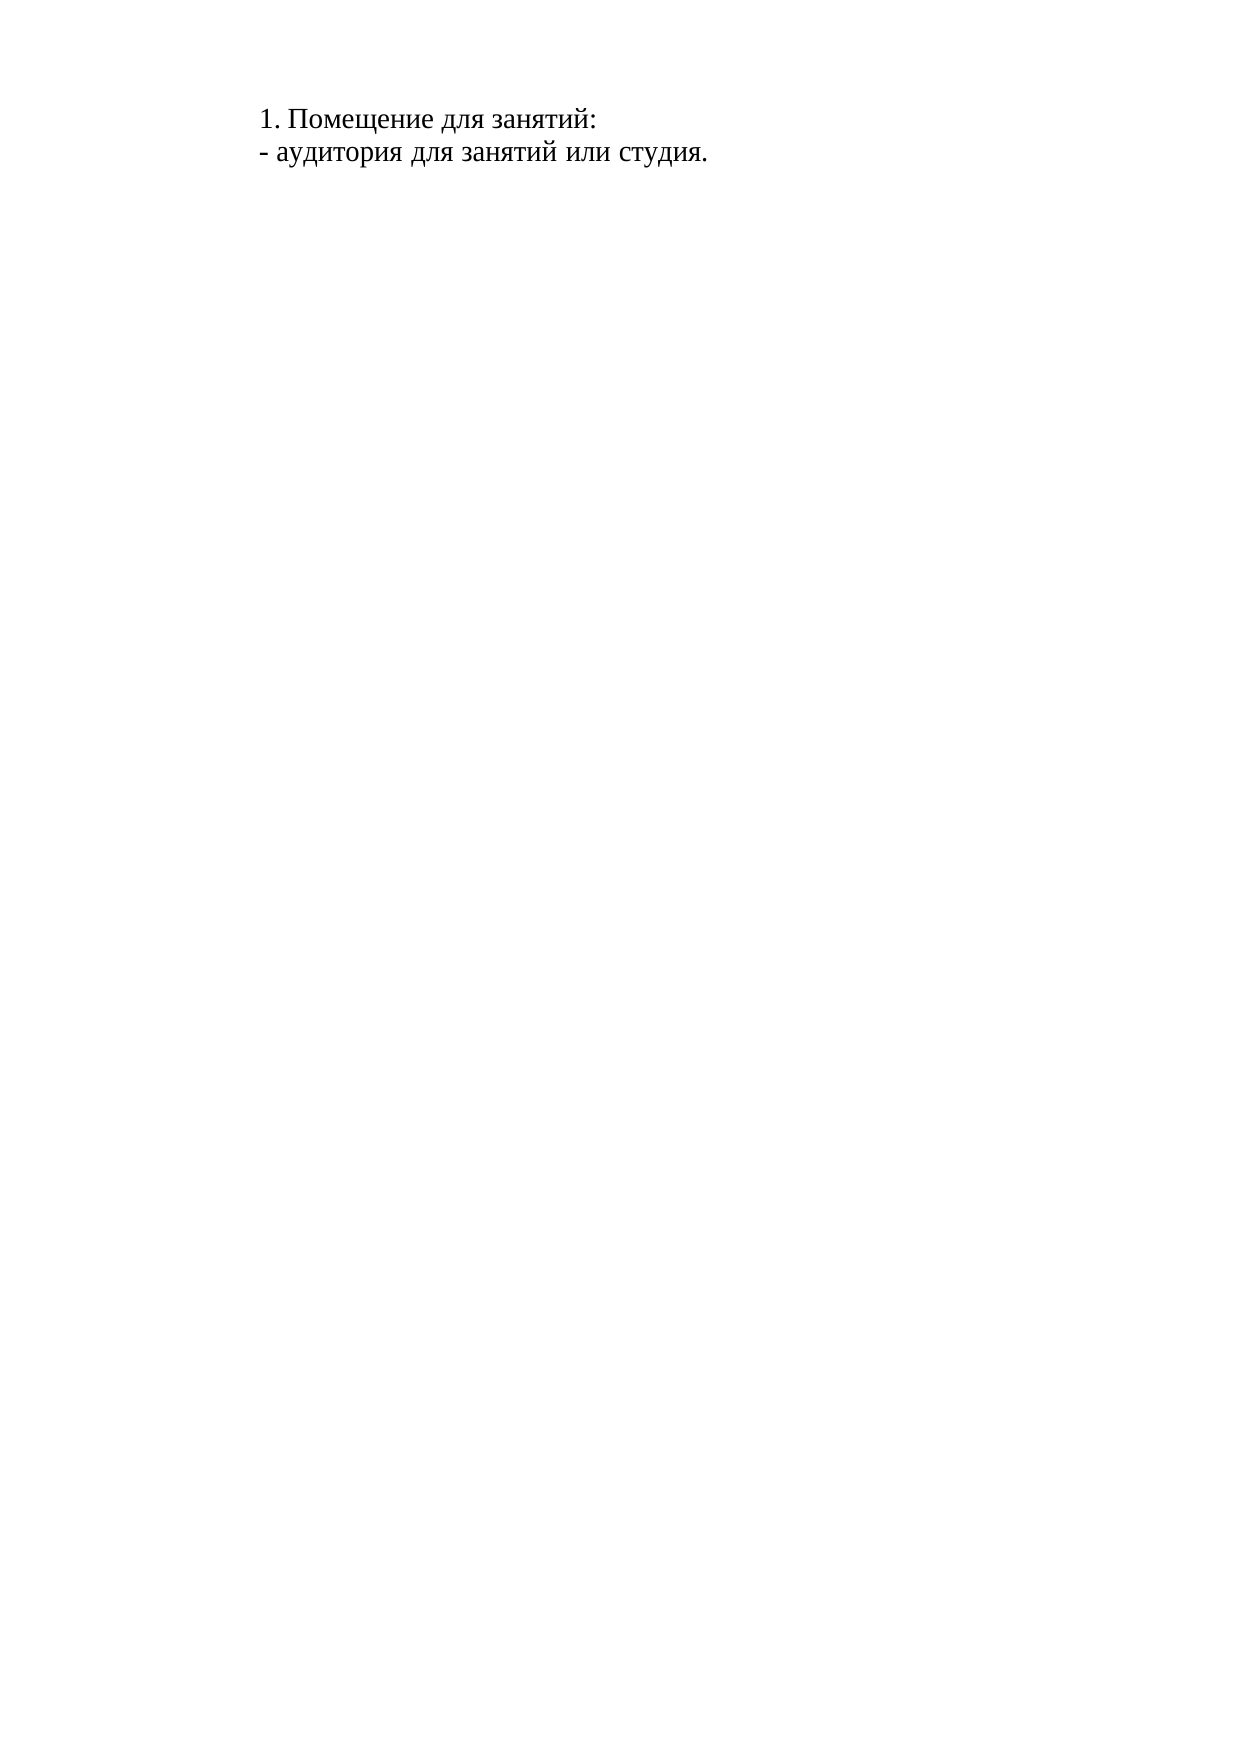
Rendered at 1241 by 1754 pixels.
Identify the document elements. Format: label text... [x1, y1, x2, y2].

list аудитория для занятий или студия. [259, 135, 1219, 169]
list Помещение для занятий: [259, 102, 1219, 135]
